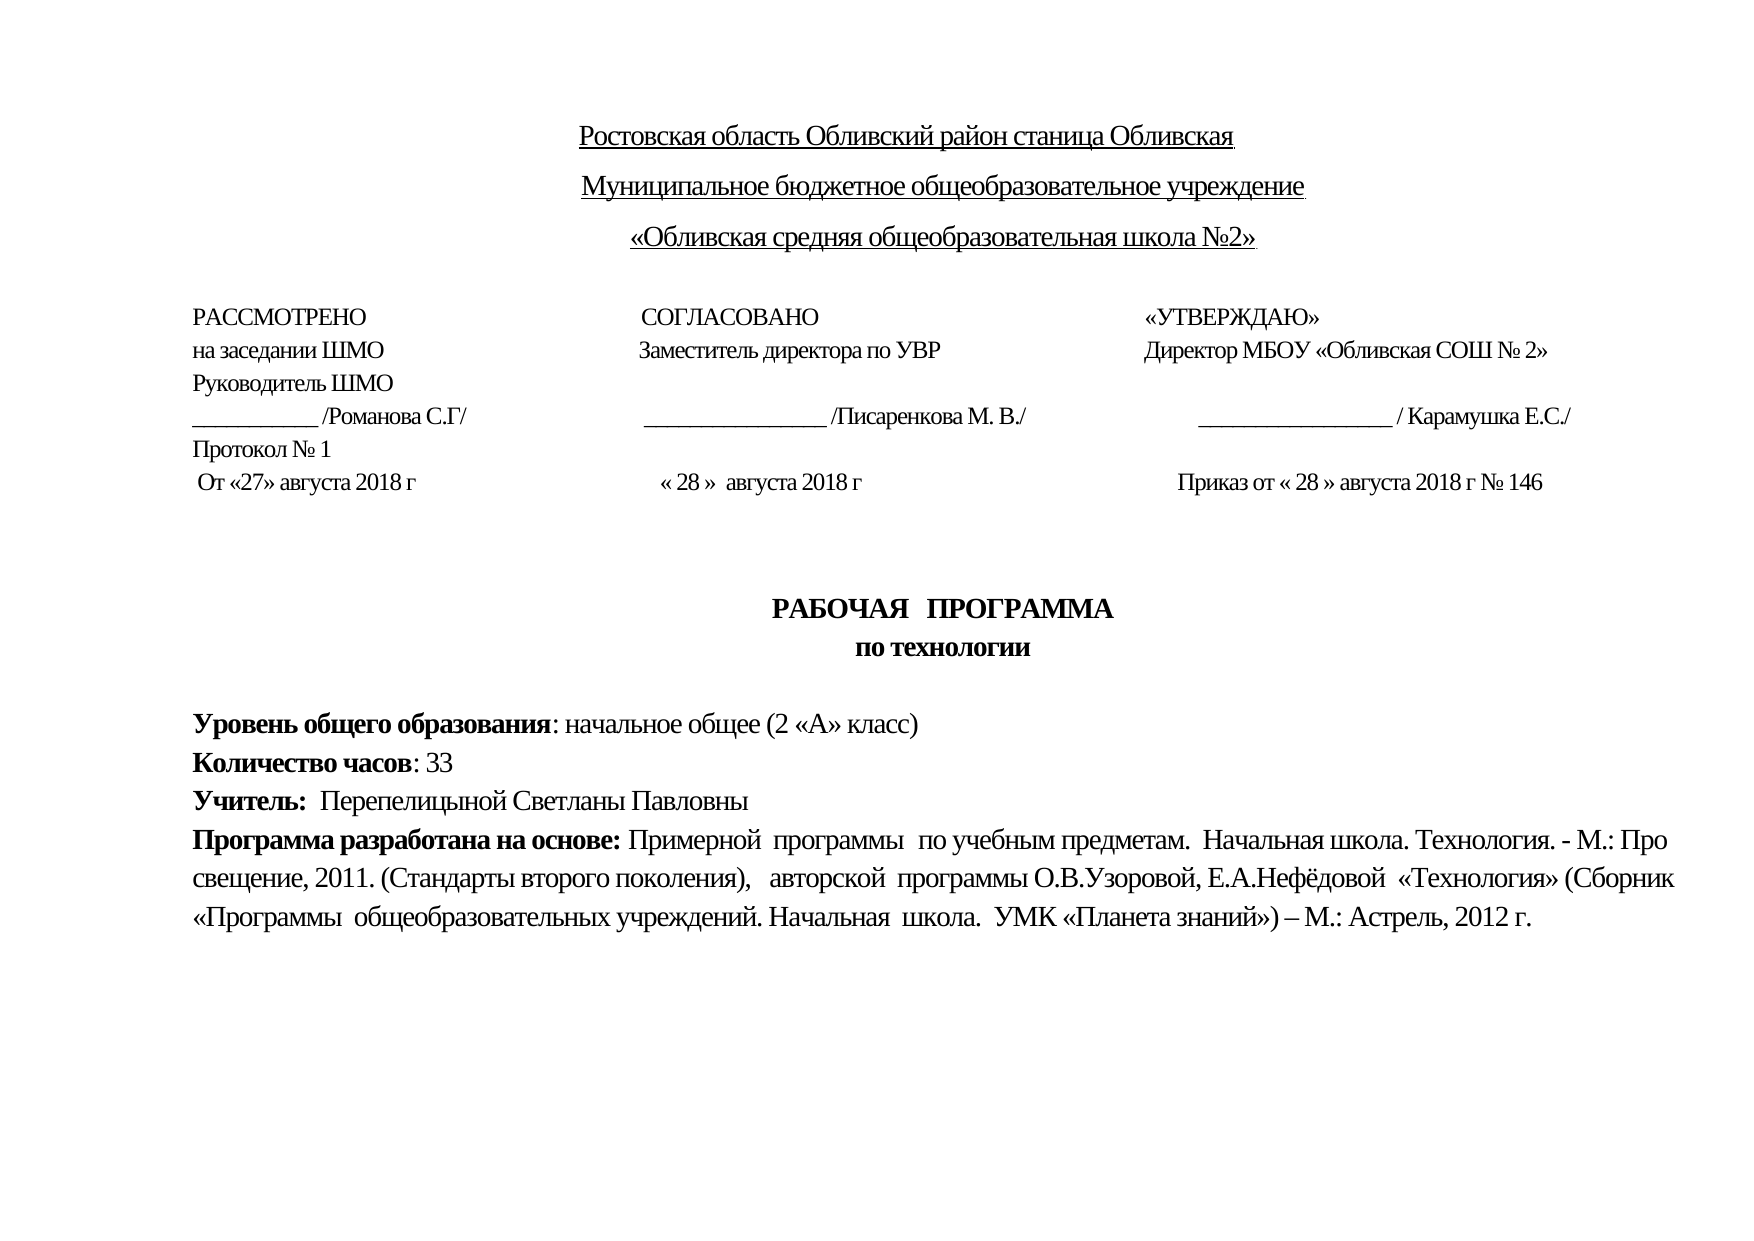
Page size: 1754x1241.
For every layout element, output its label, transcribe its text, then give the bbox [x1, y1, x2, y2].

text Уровень общего образования: начальное общее (2 «А» класс) [118, 706, 1695, 740]
text Ростовская область Обливский район станица Обливская [118, 118, 1695, 152]
text От «27» августа 2018 г « 28 » августа 2018 г Приказ от « 28 » августа 2018 г № 146 [118, 467, 1695, 496]
text Муниципальное бюджетное общеобразовательное учреждение [118, 168, 1695, 202]
text Количество часов: 33 [118, 745, 1695, 778]
text Программа разработана на основе: Примерной программы по учебным предметам. Начальная школа. Технология. - М.: Про [118, 822, 1695, 856]
text ___________ /Романова С.Г/ ________________ /Писаренкова М. В./ _________________ / Карамушка Е.С./ [118, 401, 1695, 430]
text Протокол № 1 [118, 434, 1695, 463]
text на заседании ШМО Заместитель директора по УВР Директор МБОУ «Обливская СОШ № 2» [118, 335, 1695, 364]
text Учитель: Перепелицыной Светланы Павловны [118, 783, 1695, 817]
text Руководитель ШМО [118, 368, 1695, 397]
text «Программы общеобразовательных учреждений. Начальная школа. УМК «Планета знаний») – М.: Астрель, 2012 г. [118, 899, 1695, 933]
text свещение, 2011. (Стандарты второго поколения), авторской программы О.В.Узоровой, Е.А.Нефёдовой «Технология» (Сборник [118, 861, 1695, 894]
text РАБОЧАЯ ПРОГРАММА [118, 591, 1695, 624]
text РАССМОТРЕНО СОГЛАСОВАНО «УТВЕРЖДАЮ» [118, 302, 1695, 331]
text по технологии [118, 629, 1695, 663]
text «Обливская средняя общеобразовательная школа №2» [118, 219, 1695, 252]
